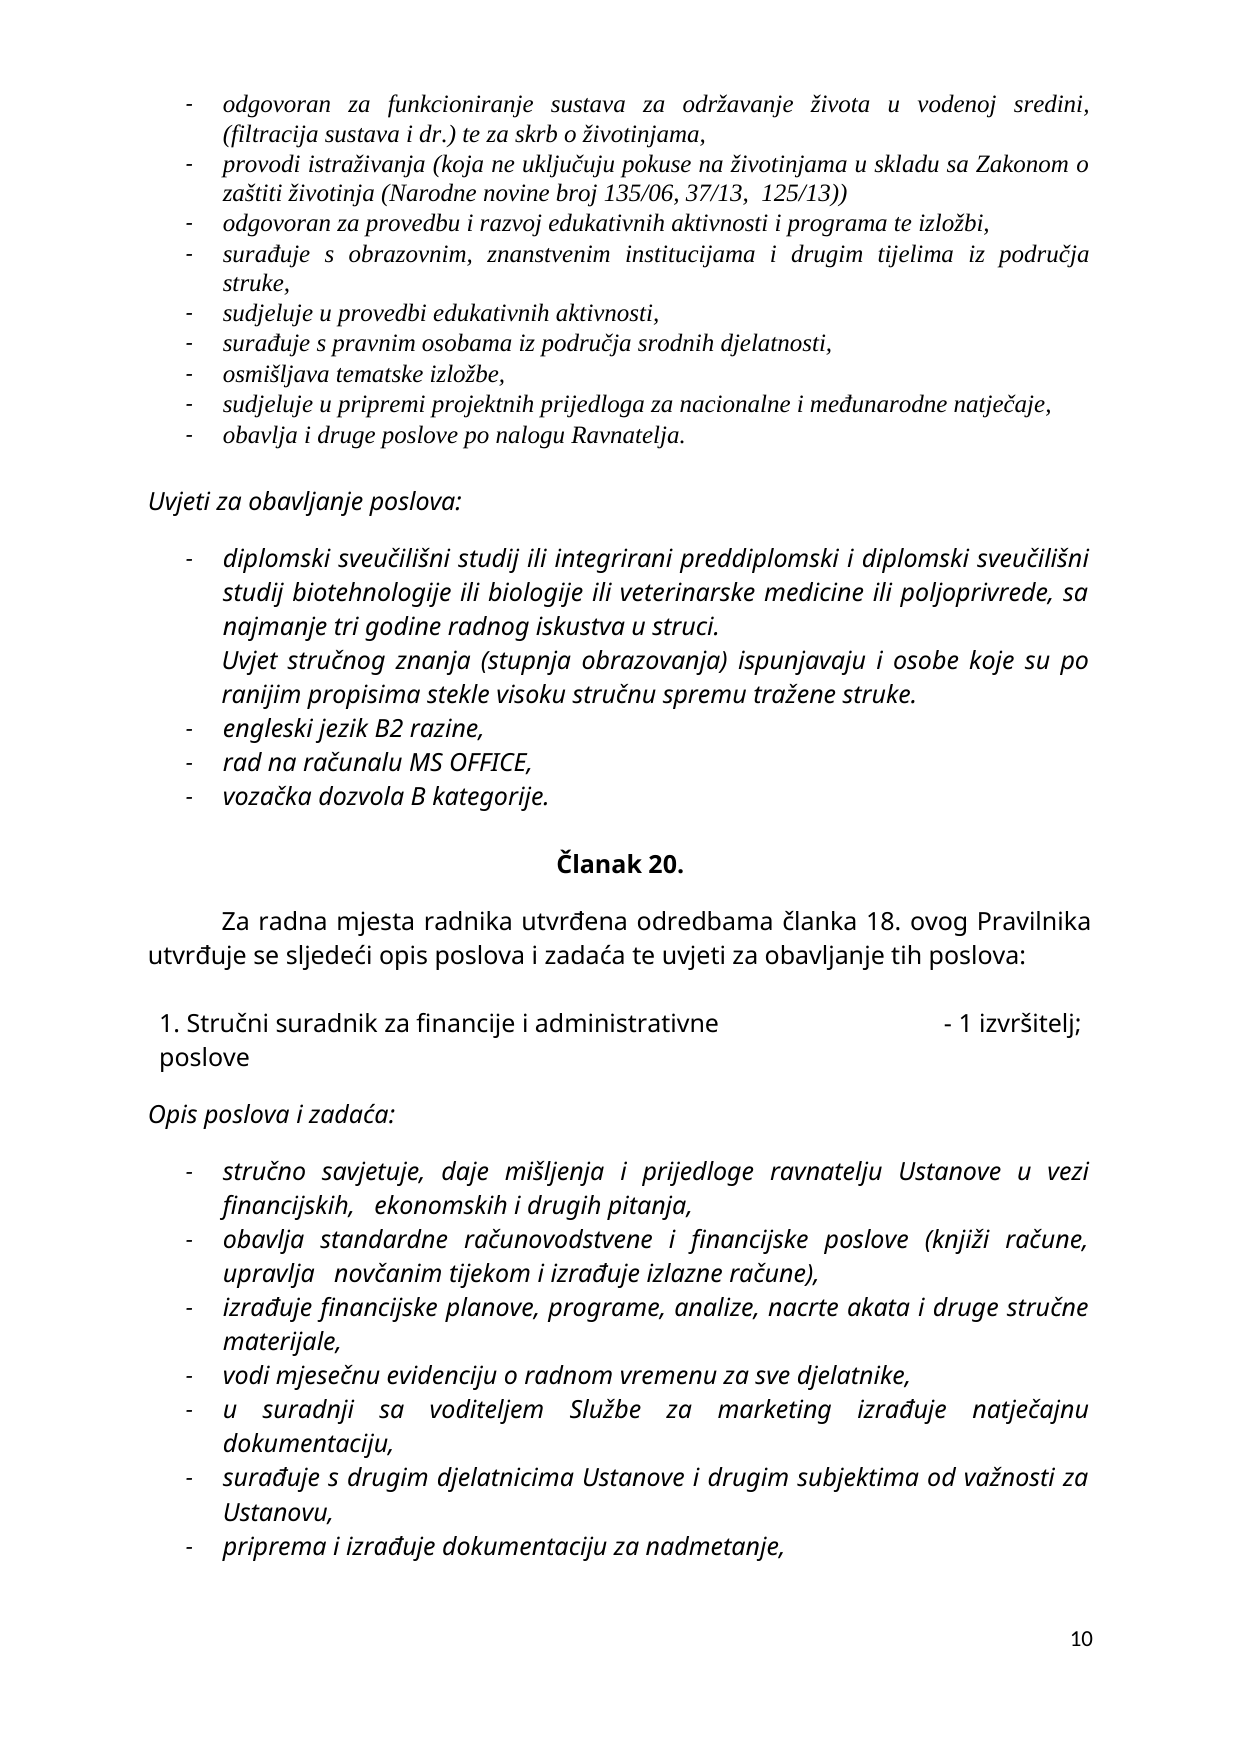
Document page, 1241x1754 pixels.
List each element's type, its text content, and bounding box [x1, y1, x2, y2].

list obavlja standardne računovodstvene i financijske poslove (knjiži račune, upravlja novčanim tijekom i izrađuje izlazne račune), [185, 1222, 1093, 1290]
list surađuje s drugim djelatnicima Ustanove i drugim subjektima od važnosti za Ustanovu, [185, 1460, 1093, 1528]
list stručno savjetuje, daje mišljenja i prijedloge ravnatelju Ustanove u vezi financijskih, ekonomskih i drugih pitanja, [185, 1153, 1093, 1222]
list diplomski sveučilišni studij ili integrirani preddiplomski i diplomski sveučilišni studij biotehnologije ili biologije ili veterinarske medicine ili poljoprivrede, sa najmanje tri godine radnog iskustva u struci. [185, 540, 1093, 643]
list vozačka dozvola B kategorije. [185, 779, 1093, 813]
list rad na računalu MS OFFICE, [185, 745, 1093, 779]
list odgovoran za funkcioniranje sustava za održavanje života u vodenoj sredini, (filtracija sustava i dr.) te za skrb o životinjama, [185, 89, 1093, 148]
list u suradnji sa voditeljem Službe za marketing izrađuje natječajnu dokumentaciju, [185, 1392, 1093, 1460]
list priprema i izrađuje dokumentaciju za nadmetanje, [185, 1528, 1093, 1562]
list provodi istraživanja (koja ne uključuju pokuse na životinjama u skladu sa Zakonom o zaštiti životinja (Narodne novine broj 135/06, 37/13, 125/13)) [185, 148, 1093, 207]
text Opis poslova i zadaća: [148, 1097, 1093, 1131]
list odgovoran za provedbu i razvoj edukativnih aktivnosti i programa te izložbi, [185, 207, 1093, 238]
list obavlja i druge poslove po nalogu Ravnatelja. [185, 419, 1093, 449]
text Uvjet stručnog znanja (stupnja obrazovanja) ispunjavaju i osobe koje su po ranijim propisima stekle visoku stručnu spremu tražene struke. [221, 643, 1093, 711]
list surađuje s pravnim osobama iz područja srodnih djelatnosti, [185, 327, 1093, 358]
list vodi mjesečnu evidenciju o radnom vremenu za sve djelatnike, [185, 1358, 1093, 1392]
list sudjeluje u provedbi edukativnih aktivnosti, [185, 297, 1093, 327]
list surađuje s obrazovnim, znanstvenim institucijama i drugim tijelima iz područja struke, [185, 238, 1093, 297]
list izrađuje financijske planove, programe, analize, nacrte akata i druge stručne materijale, [185, 1290, 1093, 1358]
table_header - 1 izvršitelj; [777, 1006, 1093, 1074]
text Članak 20. [148, 847, 1093, 881]
text Uvjeti za obavljanje poslova: [148, 484, 1093, 518]
table_header 1. Stručni suradnik za financije i administrativne poslove [148, 1006, 777, 1074]
list sudjeluje u pripremi projektnih prijedloga za nacionalne i međunarodne natječaje, [185, 388, 1093, 419]
list osmišljava tematske izložbe, [185, 358, 1093, 388]
list engleski jezik B2 razine, [185, 711, 1093, 745]
text Za radna mjesta radnika utvrđena odredbama članka 18. ovog Pravilnika utvrđuje se sljedeći opis poslova i zadaća te uvjeti za obavljanje tih poslova: [148, 904, 1093, 972]
